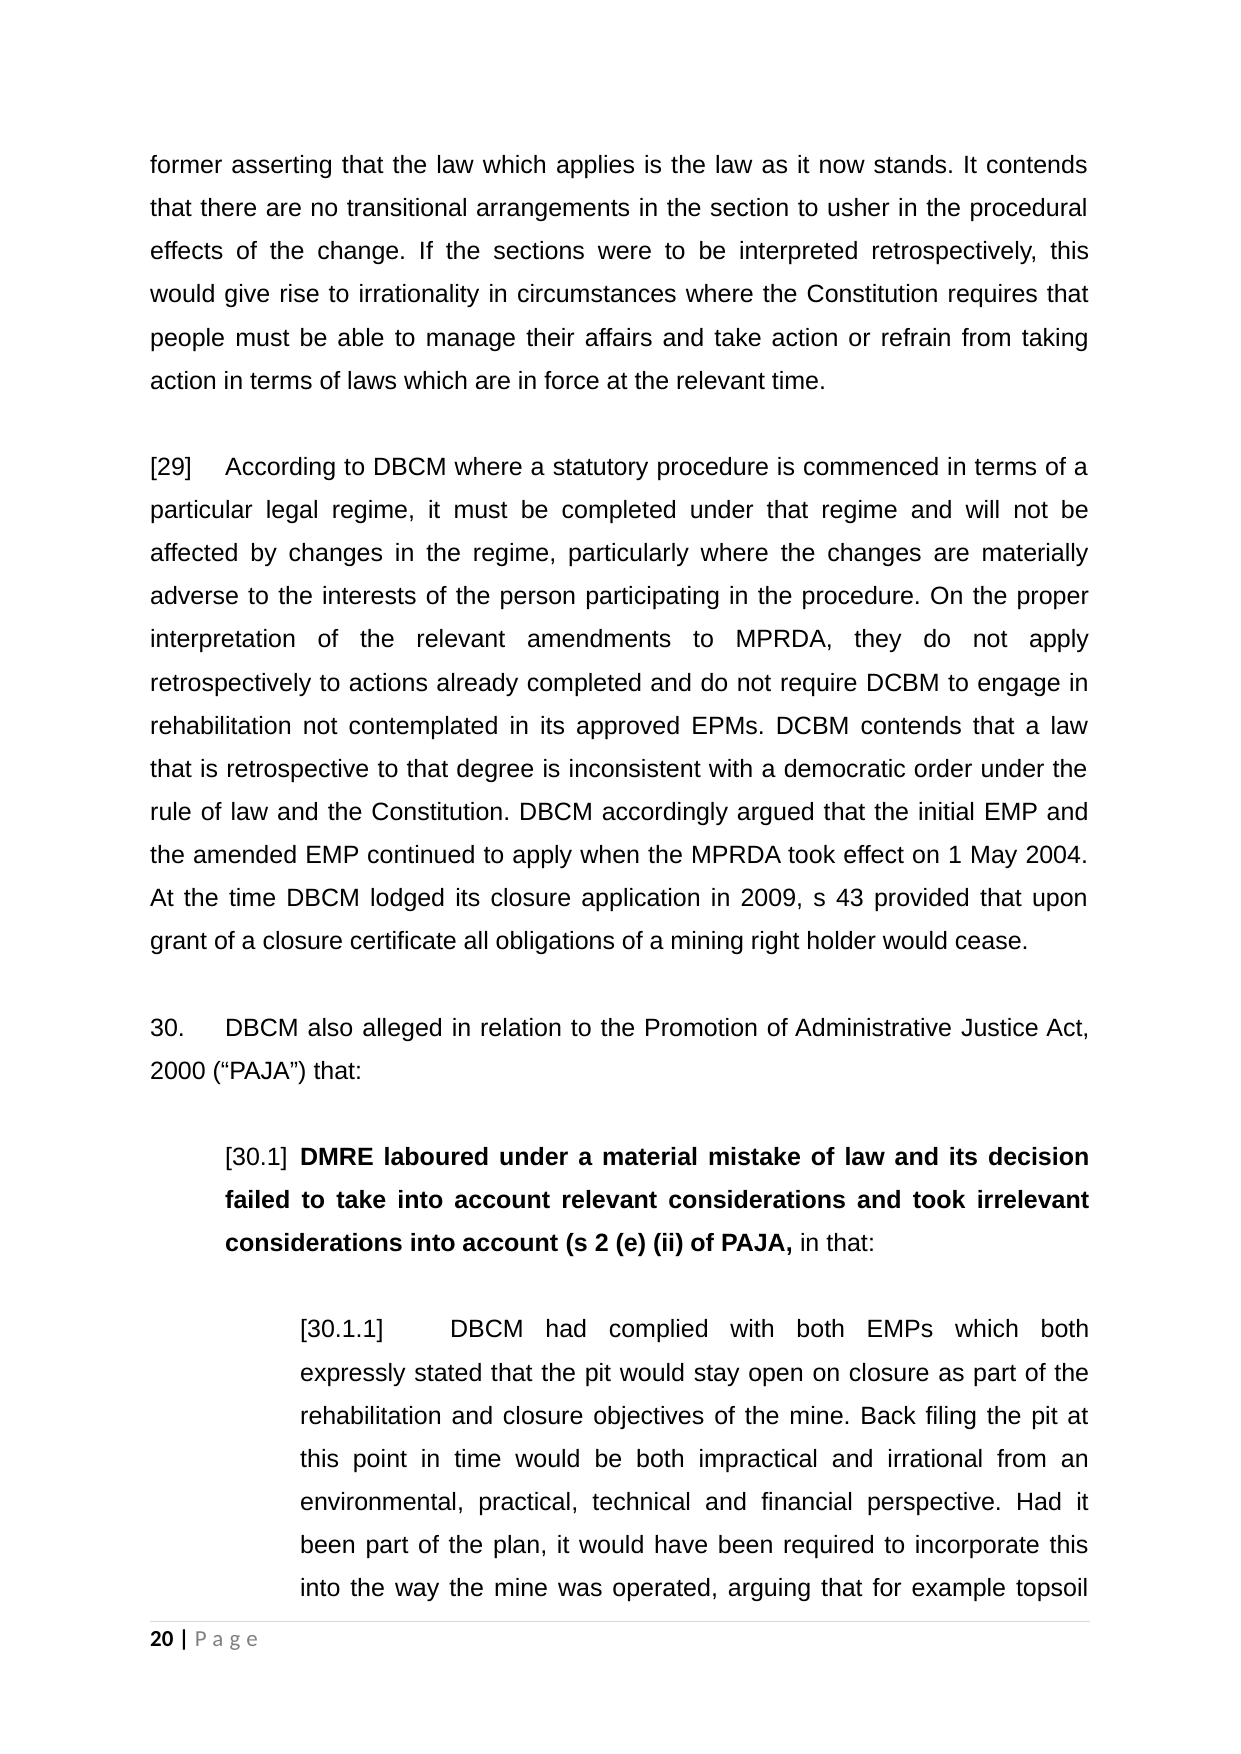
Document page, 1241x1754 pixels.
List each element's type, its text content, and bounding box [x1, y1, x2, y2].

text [300, 1314, 1090, 1602]
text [150, 150, 1090, 394]
text [29] According to DBCM where a statutory procedure is commenced in terms of a particular legal regime, it must be completed under that regime and will not be affected by changes in the regime, particularly where the changes are materially adverse to the interests of the person participating in the procedure. On the proper interpretation of the relevant amendments to MPRDA, they do not apply retrospectively to actions already completed and do not require DCBM to engage in rehabilitation not contemplated in its approved EPMs. DCBM contends that a law that is retrospective to that degree is inconsistent with a democratic order under the rule of law and the Constitution. DBCM accordingly argued that the initial EMP and the amended EMP continued to apply when the MPRDA took effect on 1 May 2004. At the time DBCM lodged its closure application in 2009, s 43 provided that upon grant of a closure certificate all obligations of a mining right holder would cease. [150, 452, 1090, 955]
text [30.1] DMRE laboured under a material mistake of law and its decision failed to take into account relevant considerations and took irrelevant considerations into account (s 2 (e) (ii) of PAJA, in that: [225, 1142, 1090, 1257]
text 30. DBCM also alleged in relation to the Promotion of Administrative Justice Act, 2000 (“PAJA”) that: [150, 1012, 1090, 1084]
